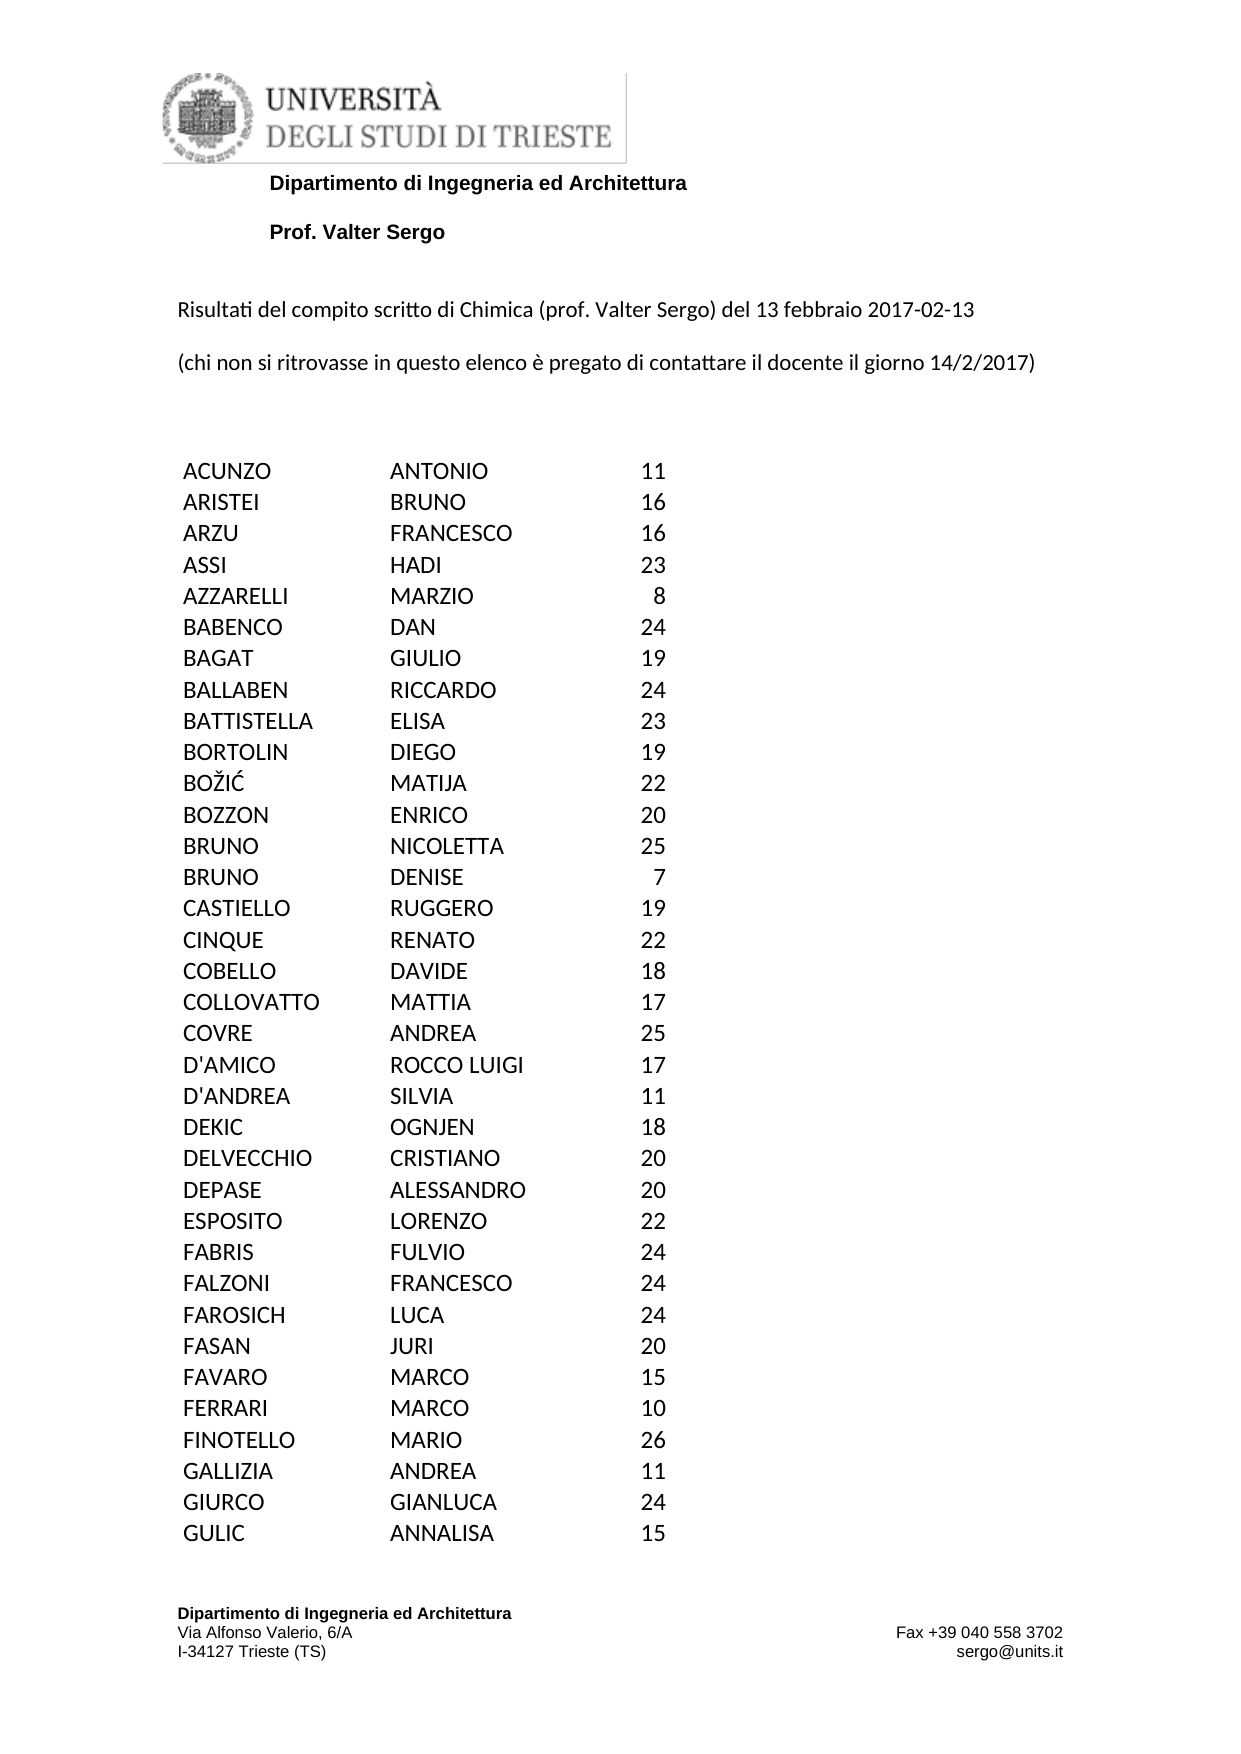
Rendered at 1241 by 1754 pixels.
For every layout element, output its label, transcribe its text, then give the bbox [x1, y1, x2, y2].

table_cell ROCCO LUIGI [383, 1048, 614, 1079]
table_cell 22 [615, 923, 673, 954]
table_cell ANNALISA [383, 1517, 614, 1548]
table_cell HADI [383, 548, 614, 579]
table_header ANTONIO [383, 454, 614, 486]
table_cell 11 [615, 1454, 673, 1486]
table_cell BRUNO [383, 486, 614, 517]
table_cell GULIC [176, 1517, 383, 1548]
picture [162, 73, 628, 165]
table_cell GIANLUCA [383, 1486, 614, 1517]
table_cell ARZU [176, 517, 383, 548]
table_cell ARISTEI [176, 486, 383, 517]
table_cell D'ANDREA [176, 1079, 383, 1111]
table_cell 24 [615, 1236, 673, 1267]
table_cell 25 [615, 829, 673, 861]
table_cell RICCARDO [383, 673, 614, 704]
table_cell 24 [615, 1486, 673, 1517]
table_cell 8 [615, 579, 673, 611]
table_cell AZZARELLI [176, 579, 383, 611]
table_cell FALZONI [176, 1267, 383, 1298]
table_cell DAN [383, 611, 614, 642]
table_cell 20 [615, 798, 673, 829]
table_cell SILVIA [383, 1079, 614, 1111]
table_cell BORTOLIN [176, 736, 383, 767]
table_cell 26 [615, 1423, 673, 1454]
table_cell 25 [615, 1017, 673, 1048]
table_cell 23 [615, 548, 673, 579]
table_cell 20 [615, 1329, 673, 1361]
table_cell 23 [615, 704, 673, 736]
table_cell 7 [615, 861, 673, 892]
table_cell ENRICO [383, 798, 614, 829]
table_cell 17 [615, 1048, 673, 1079]
table_cell MARZIO [383, 579, 614, 611]
table_cell FRANCESCO [383, 517, 614, 548]
table_cell CRISTIANO [383, 1142, 614, 1173]
table_cell DAVIDE [383, 954, 614, 986]
table_cell MARCO [383, 1361, 614, 1392]
table_cell DIEGO [383, 736, 614, 767]
text Risultati del compito scritto di Chimica (prof. Valter Sergo) del 13 febbraio 2017-02-13 [177, 295, 1063, 323]
table_cell BRUNO [176, 861, 383, 892]
table_cell GIURCO [176, 1486, 383, 1517]
table_cell FERRARI [176, 1392, 383, 1423]
table_cell 11 [615, 1079, 673, 1111]
table_cell LORENZO [383, 1204, 614, 1236]
table_cell 22 [615, 1204, 673, 1236]
table_cell BRUNO [176, 829, 383, 861]
table_cell FINOTELLO [176, 1423, 383, 1454]
table_cell FABRIS [176, 1236, 383, 1267]
table_header ACUNZO [176, 454, 383, 486]
table_cell BALLABEN [176, 673, 383, 704]
table_cell 16 [615, 517, 673, 548]
table_cell DEPASE [176, 1173, 383, 1204]
table_cell BOZZON [176, 798, 383, 829]
table_cell BATTISTELLA [176, 704, 383, 736]
table_cell MARIO [383, 1423, 614, 1454]
table_cell 22 [615, 767, 673, 798]
table_cell COLLOVATTO [176, 986, 383, 1017]
table_cell ALESSANDRO [383, 1173, 614, 1204]
table_cell 24 [615, 1298, 673, 1329]
table_cell FRANCESCO [383, 1267, 614, 1298]
table_cell BOŽIĆ [176, 767, 383, 798]
table_cell 17 [615, 986, 673, 1017]
table_cell ANDREA [383, 1017, 614, 1048]
table_cell 24 [615, 673, 673, 704]
table_cell 20 [615, 1142, 673, 1173]
table_cell NICOLETTA [383, 829, 614, 861]
table_cell 18 [615, 1111, 673, 1142]
table_cell FAROSICH [176, 1298, 383, 1329]
table_cell ESPOSITO [176, 1204, 383, 1236]
table_cell BABENCO [176, 611, 383, 642]
table_cell ASSI [176, 548, 383, 579]
table_cell 24 [615, 1267, 673, 1298]
table_cell FULVIO [383, 1236, 614, 1267]
table_cell 19 [615, 736, 673, 767]
table_cell ELISA [383, 704, 614, 736]
table_cell 16 [615, 486, 673, 517]
table_cell 20 [615, 1173, 673, 1204]
table_cell DEKIC [176, 1111, 383, 1142]
table_cell DENISE [383, 861, 614, 892]
table_cell JURI [383, 1329, 614, 1361]
table_cell MARCO [383, 1392, 614, 1423]
table_cell RENATO [383, 923, 614, 954]
table_cell CINQUE [176, 923, 383, 954]
table_cell 18 [615, 954, 673, 986]
table_cell 15 [615, 1517, 673, 1548]
table_cell MATIJA [383, 767, 614, 798]
table_cell 15 [615, 1361, 673, 1392]
table_cell COVRE [176, 1017, 383, 1048]
table_cell 19 [615, 642, 673, 673]
table_cell COBELLO [176, 954, 383, 986]
table_cell BAGAT [176, 642, 383, 673]
table_cell CASTIELLO [176, 892, 383, 923]
table_cell D'AMICO [176, 1048, 383, 1079]
table_cell MATTIA [383, 986, 614, 1017]
table_cell GALLIZIA [176, 1454, 383, 1486]
table_cell 10 [615, 1392, 673, 1423]
table_cell ANDREA [383, 1454, 614, 1486]
table_cell 24 [615, 611, 673, 642]
table_cell FASAN [176, 1329, 383, 1361]
table_cell 19 [615, 892, 673, 923]
text (chi non si ritrovasse in questo elenco è pregato di contattare il docente il giorno 14/2/2017) [177, 348, 1063, 376]
table_header 11 [615, 454, 673, 486]
table_cell GIULIO [383, 642, 614, 673]
table_cell FAVARO [176, 1361, 383, 1392]
table_cell DELVECCHIO [176, 1142, 383, 1173]
table_cell OGNJEN [383, 1111, 614, 1142]
table_cell RUGGERO [383, 892, 614, 923]
table_cell LUCA [383, 1298, 614, 1329]
